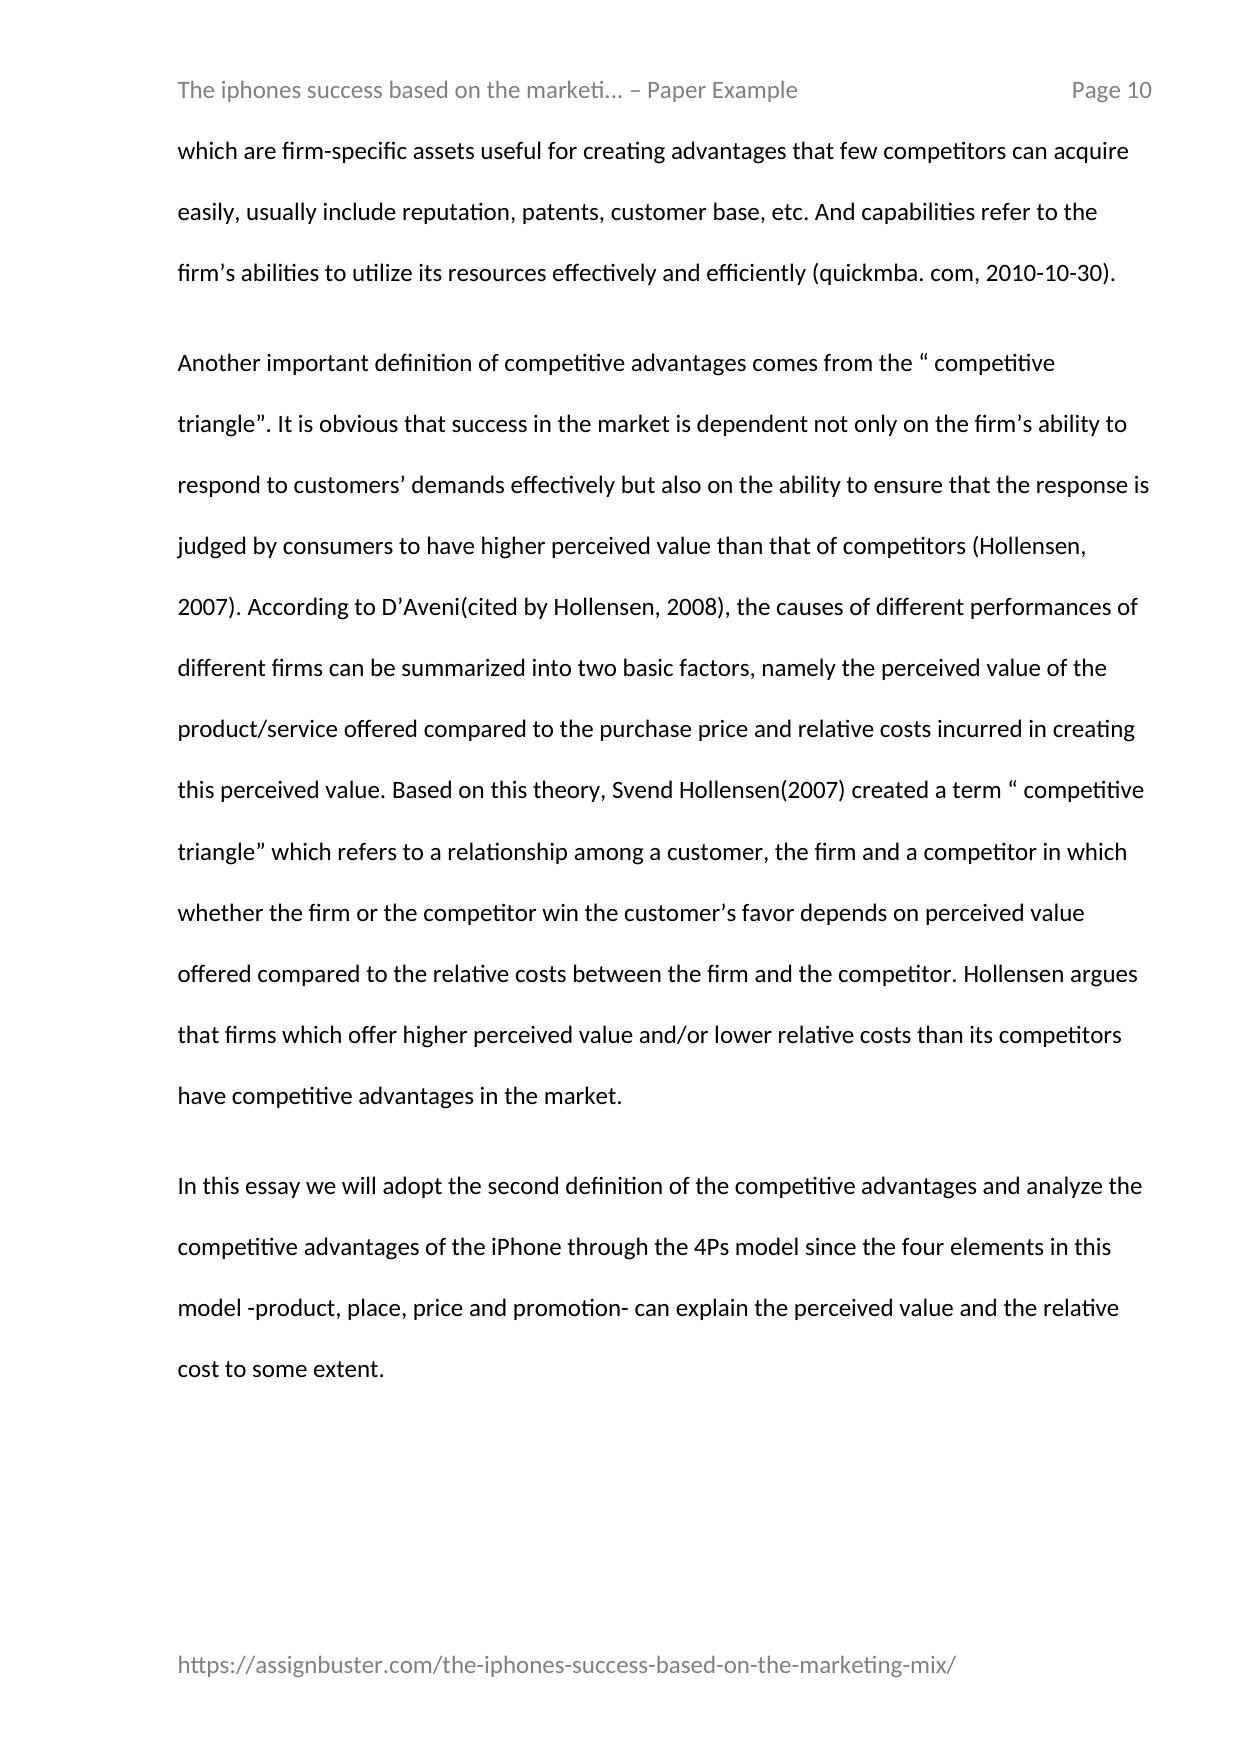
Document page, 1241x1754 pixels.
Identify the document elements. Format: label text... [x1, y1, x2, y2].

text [177, 135, 1152, 287]
text Another important definition of competitive advantages comes from the “ competitive triangle”. It is obvious that success in the market is dependent not only on the firm’s ability to respond to customers’ demands effectively but also on the ability to ensure that the response is judged by consumers to have higher perceived value than that of competitors (Hollensen, 2007). According to D’Aveni(cited by Hollensen, 2008), the causes of different performances of different firms can be summarized into two basic factors, namely the perceived value of the product/service offered compared to the purchase price and relative costs incurred in creating this perceived value. Based on this theory, Svend Hollensen(2007) created a term “ competitive triangle” which refers to a relationship among a customer, the firm and a competitor in which whether the firm or the competitor win the customer’s favor depends on perceived value offered compared to the relative costs between the firm and the competitor. Hollensen argues that firms which offer higher perceived value and/or lower relative costs than its competitors have competitive advantages in the market. [177, 347, 1152, 1110]
text In this essay we will adopt the second definition of the competitive advantages and analyze the competitive advantages of the iPhone through the 4Ps model since the four elements in this model -product, place, price and promotion- can explain the perceived value and the relative cost to some extent. [177, 1170, 1152, 1384]
